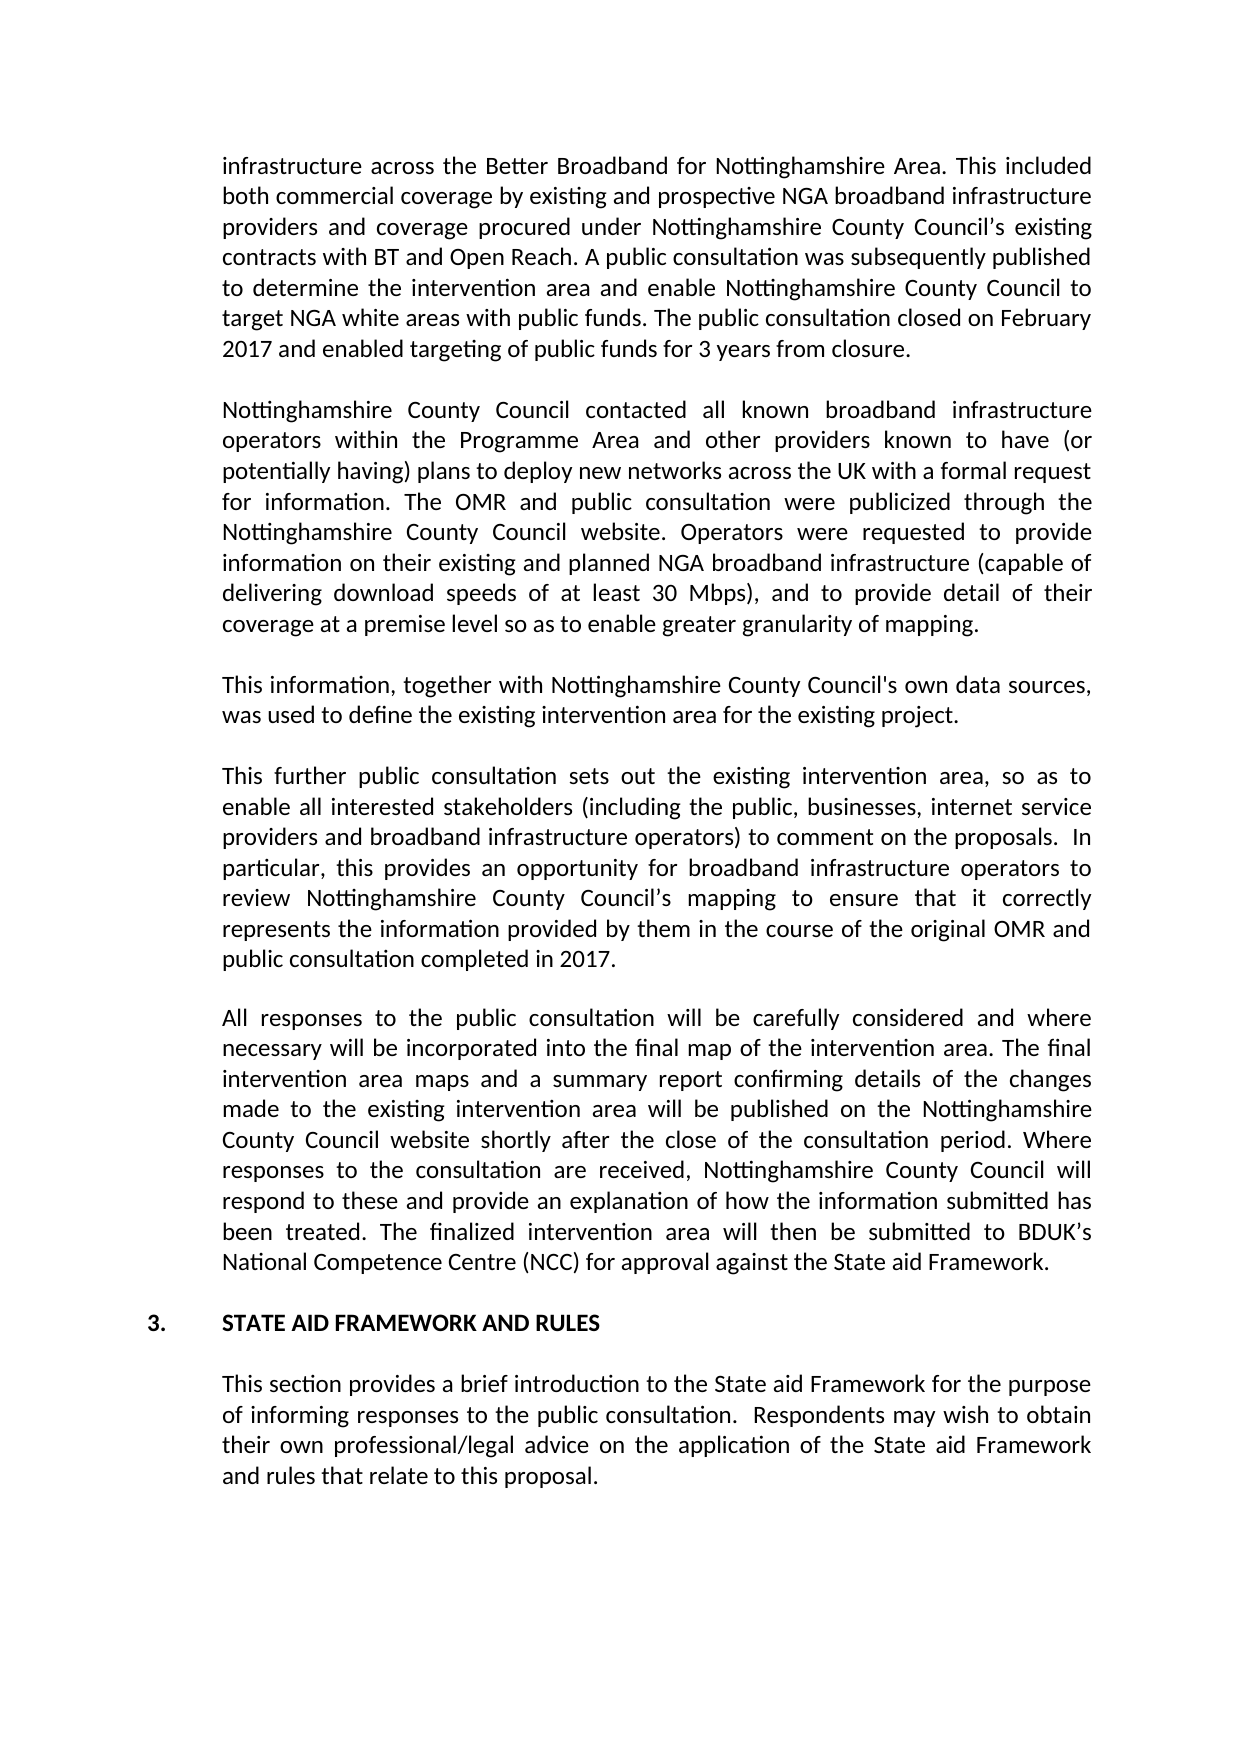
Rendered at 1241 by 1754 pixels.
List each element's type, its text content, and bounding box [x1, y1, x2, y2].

text This further public consultation sets out the existing intervention area, so as to enable all interested stakeholders (including the public, businesses, internet service providers and broadband infrastructure operators) to comment on the proposals. In particular, this provides an opportunity for broadband infrastructure operators to review Nottinghamshire County Council’s mapping to ensure that it correctly represents the information provided by them in the course of the original OMR and public consultation completed in 2017. [222, 760, 1093, 974]
text This section provides a brief introduction to the State aid Framework for the purpose of informing responses to the public consultation. Respondents may wish to obtain their own professional/legal advice on the application of the State aid Framework and rules that relate to this proposal. [222, 1368, 1093, 1490]
text This information, together with Nottinghamshire County Council's own data sources, was used to define the existing intervention area for the existing project. [222, 669, 1093, 730]
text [222, 150, 1093, 364]
text Nottinghamshire County Council contacted all known broadband infrastructure operators within the Programme Area and other providers known to have (or potentially having) plans to deploy new networks across the UK with a formal request for information. The OMR and public consultation were publicized through the Nottinghamshire County Council website. Operators were requested to provide information on their existing and planned NGA broadband infrastructure (capable of delivering download speeds of at least 30 Mbps), and to provide detail of their coverage at a premise level so as to enable greater granularity of mapping. [222, 394, 1093, 638]
text All responses to the public consultation will be carefully considered and where necessary will be incorporated into the final map of the intervention area. The final intervention area maps and a summary report confirming details of the changes made to the existing intervention area will be published on the Nottinghamshire County Council website shortly after the close of the consultation period. Where responses to the consultation are received, Nottinghamshire County Council will respond to these and provide an explanation of how the information submitted has been treated. The finalized intervention area will then be submitted to BDUK’s National Competence Centre (NCC) for approval against the State aid Framework. [222, 1002, 1093, 1277]
text 3. STATE AID FRAMEWORK AND RULES [147, 1307, 1093, 1338]
